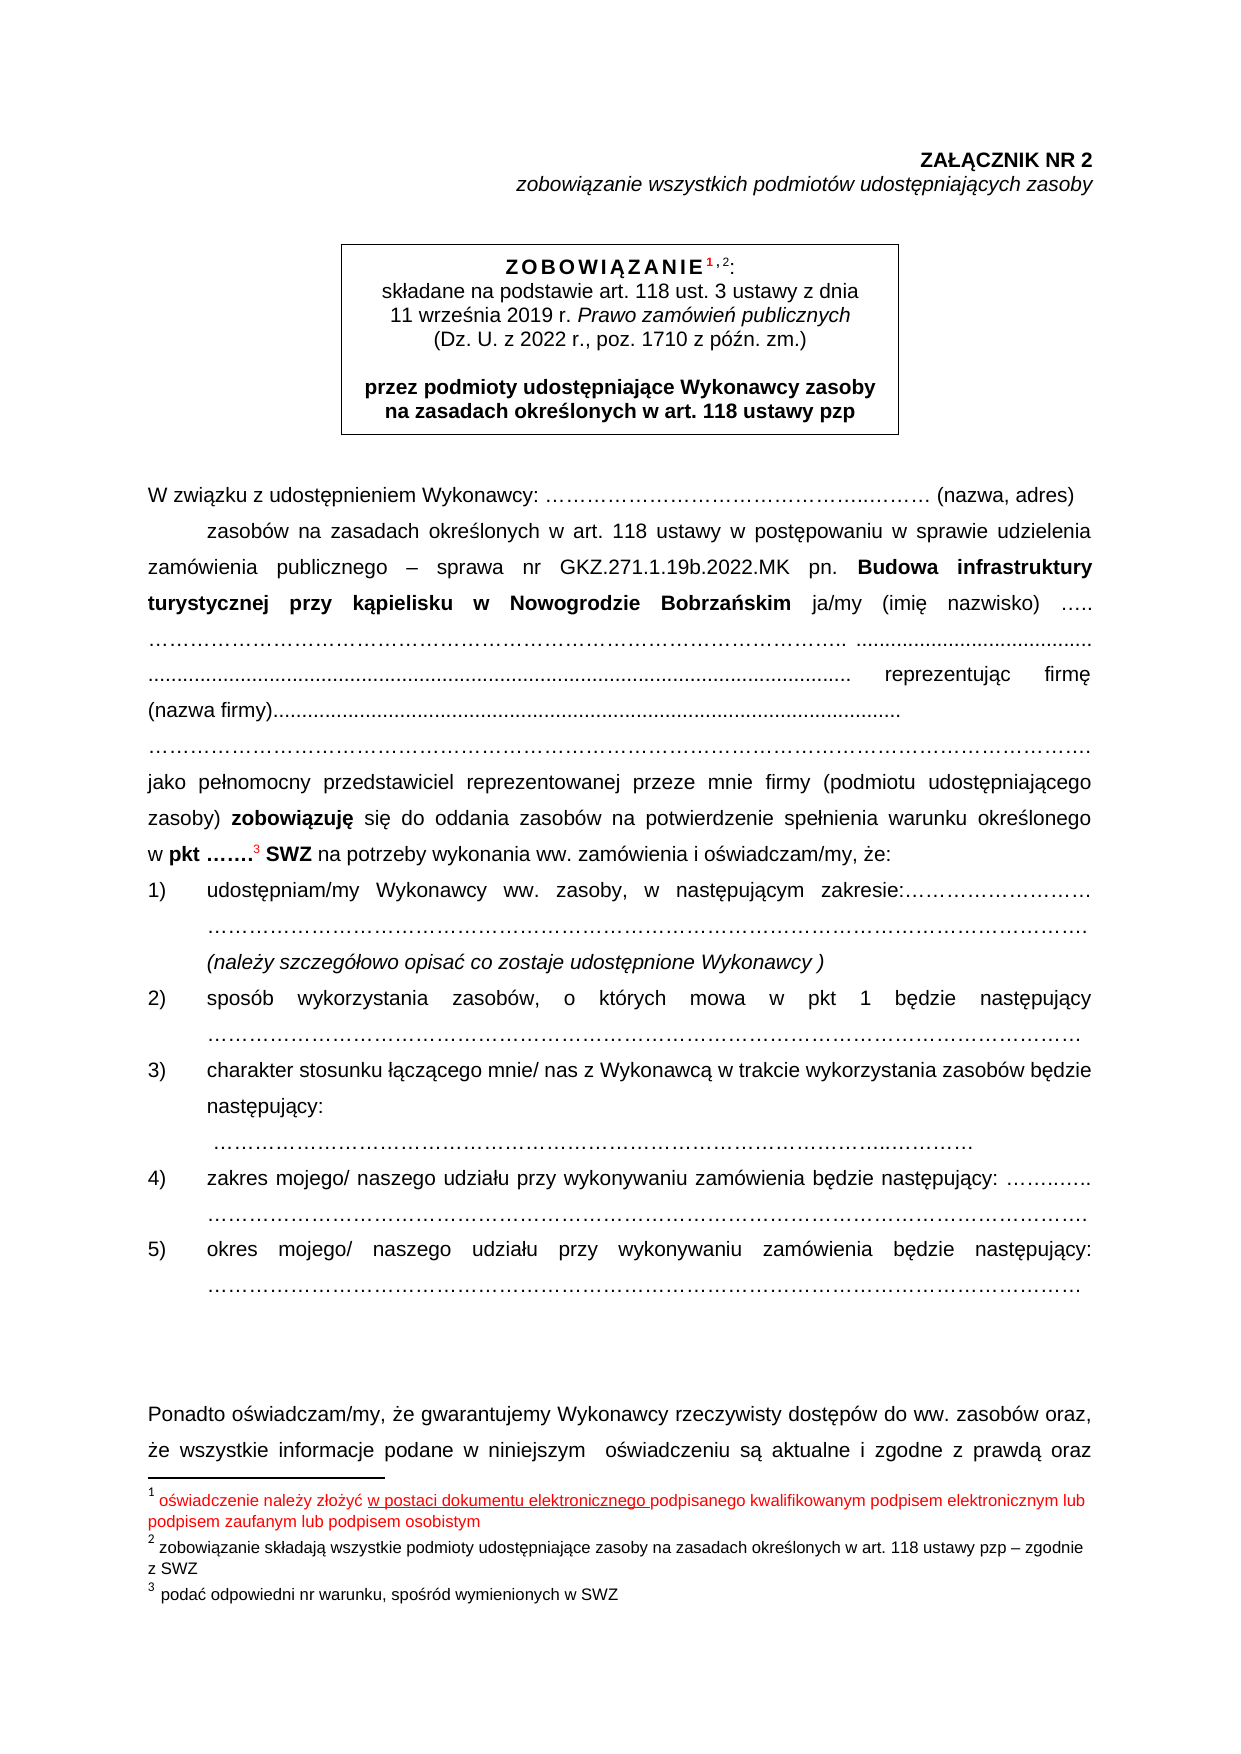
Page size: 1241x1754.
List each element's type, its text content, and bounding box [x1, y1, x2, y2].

table_header zobowiązanie,: składane na podstawie art. 118 ust. 3 ustawy z dnia 11 września 2019 r. Prawo zamówień publicznych (Dz. U. z 2022 r., poz. 1710 z późn. zm.) przez podmioty udostępniające Wykonawcy zasoby na zasadach określonych w art. 118 ustawy pzp [342, 245, 898, 434]
list udostępniam/my Wykonawcy ww. zasoby, w następującym zakresie:……………………… ………………………………………………………………………………………………………………. (należy szczegółowo opisać co zostaje udostępnione Wykonawcy ) [148, 878, 1093, 974]
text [148, 1402, 1093, 1462]
list ……………………………………………………………………………………..………… [207, 1129, 1093, 1153]
list zakres mojego/ naszego udziału przy wykonywaniu zamówienia będzie następujący: ……..….. ………………………………………………………………………………………………………………. [148, 1165, 1093, 1225]
text zasobów na zasadach określonych w art. 118 ustawy w postępowaniu w sprawie udzielenia zamówienia publicznego – sprawa nr GKZ.271.1.19b.2022.MK pn. Budowa infrastruktury turystycznej przy kąpielisku w Nowogrodzie Bobrzańskim ja/my (imię nazwisko) …..……………………………………………………………………………………….. ................................................................................................................................................................... reprezentując firmę (nazwa firmy)............................................................................................................. [148, 518, 1093, 722]
list charakter stosunku łączącego mnie/ nas z Wykonawcą w trakcie wykorzystania zasobów będzie następujący: [148, 1058, 1093, 1117]
list sposób wykorzystania zasobów, o których mowa w pkt 1 będzie następujący ……………………………………………………………………………………………………………… [148, 986, 1093, 1046]
text ………………………………………………………………………………………………………………………. [148, 734, 1093, 758]
text jako pełnomocny przedstawiciel reprezentowanej przeze mnie firmy (podmiotu udostępniającego zasoby) zobowiązuję się do oddania zasobów na potwierdzenie spełnienia warunku określonego w pkt ……. SWZ na potrzeby wykonania ww. zamówienia i oświadczam/my, że: [148, 770, 1093, 866]
list okres mojego/ naszego udziału przy wykonywaniu zamówienia będzie następujący: ……………………………………………………………………………………………………………… [148, 1237, 1093, 1297]
text W związku z udostępnieniem Wykonawcy: ………………………………………..……… (nazwa, adres) [148, 483, 1093, 507]
text ZAŁĄCZNIK NR 2 [148, 148, 1093, 172]
text zobowiązanie wszystkich podmiotów udostępniających zasoby [148, 172, 1093, 196]
